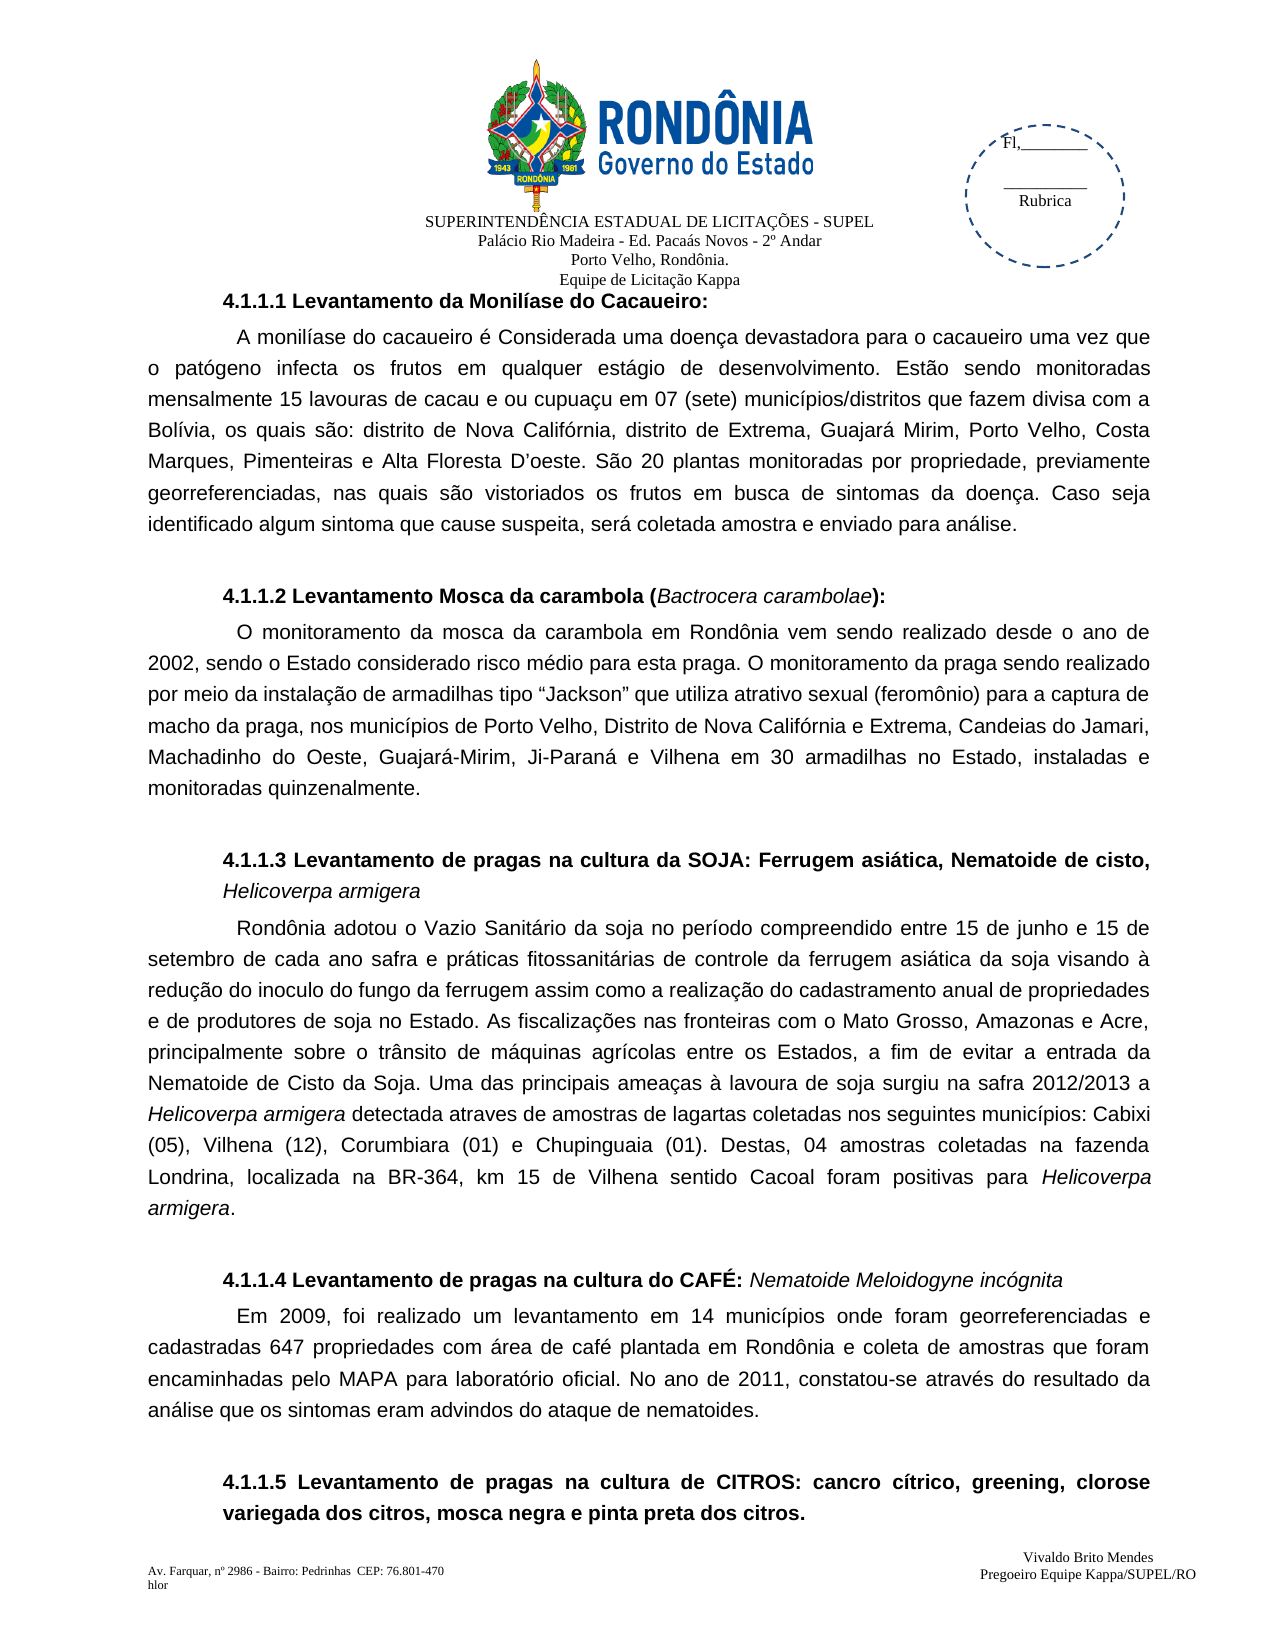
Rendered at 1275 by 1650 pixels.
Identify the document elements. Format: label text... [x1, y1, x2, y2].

text A monilíase do cacaueiro é Considerada uma doença devastadora para o cacaueiro uma vez que o patógeno infecta os frutos em qualquer estágio de desenvolvimento. Estão sendo monitoradas mensalmente 15 lavouras de cacau e ou cupuaçu em 07 (sete) municípios/distritos que fazem divisa com a Bolívia, os quais são: distrito de Nova Califórnia, distrito de Extrema, Guajará Mirim, Porto Velho, Costa Marques, Pimenteiras e Alta Floresta D’oeste. São 20 plantas monitoradas por propriedade, previamente georreferenciadas, nas quais são vistoriados os frutos em busca de sintomas da doença. Caso seja identificado algum sintoma que cause suspeita, será coletada amostra e enviado para análise. [148, 325, 1152, 536]
text O monitoramento da mosca da carambola em Rondônia vem sendo realizado desde o ano de 2002, sendo o Estado considerado risco médio para esta praga. O monitoramento da praga sendo realizado por meio da instalação de armadilhas tipo “Jackson” que utiliza atrativo sexual (feromônio) para a captura de macho da praga, nos municípios de Porto Velho, Distrito de Nova Califórnia e Extrema, Candeias do Jamari, Machadinho do Oeste, Guajará-Mirim, Ji-Paraná e Vilhena em 30 armadilhas no Estado, instaladas e monitoradas quinzenalmente. [148, 620, 1152, 800]
text 4.1.1.5 Levantamento de pragas na cultura de CITROS: cancro cítrico, greening, clorose variegada dos citros, mosca negra e pinta preta dos citros. [223, 1470, 1152, 1525]
text 4.1.1.1 Levantamento da Monilíase do Cacaueiro: [223, 288, 1152, 312]
text Em 2009, foi realizado um levantamento em 14 municípios onde foram georreferenciadas e cadastradas 647 propriedades com área de café plantada em Rondônia e coleta de amostras que foram encaminhadas pelo MAPA para laboratório oficial. No ano de 2011, constatou-se através do resultado da análise que os sintomas eram advindos do ataque de nematoides. [148, 1304, 1152, 1421]
text 4.1.1.2 Levantamento Mosca da carambola (Bactrocera carambolae): [223, 584, 1152, 608]
text Rondônia adotou o Vazio Sanitário da soja no período compreendido entre 15 de junho e 15 de setembro de cada ano safra e práticas fitossanitárias de controle da ferrugem asiática da soja visando à redução do inoculo do fungo da ferrugem assim como a realização do cadastramento anual de propriedades e de produtores de soja no Estado. As fiscalizações nas fronteiras com o Mato Grosso, Amazonas e Acre, principalmente sobre o trânsito de máquinas agrícolas entre os Estados, a fim de evitar a entrada da Nematoide de Cisto da Soja. Uma das principais ameaças à lavoura de soja surgiu na safra 2012/2013 a Helicoverpa armigera detectada atraves de amostras de lagartas coletadas nos seguintes municípios: Cabixi (05), Vilhena (12), Corumbiara (01) e Chupinguaia (01). Destas, 04 amostras coletadas na fazenda Londrina, localizada na BR-364, km 15 de Vilhena sentido Cacoal foram positivas para Helicoverpa armigera. [148, 915, 1152, 1219]
text 4.1.1.4 Levantamento de pragas na cultura do CAFÉ: Nematoide Meloidogyne incógnita [223, 1268, 1152, 1292]
text 4.1.1.3 Levantamento de pragas na cultura da SOJA: Ferrugem asiática, Nematoide de cisto, Helicoverpa armigera [223, 848, 1152, 903]
picture [486, 59, 813, 212]
